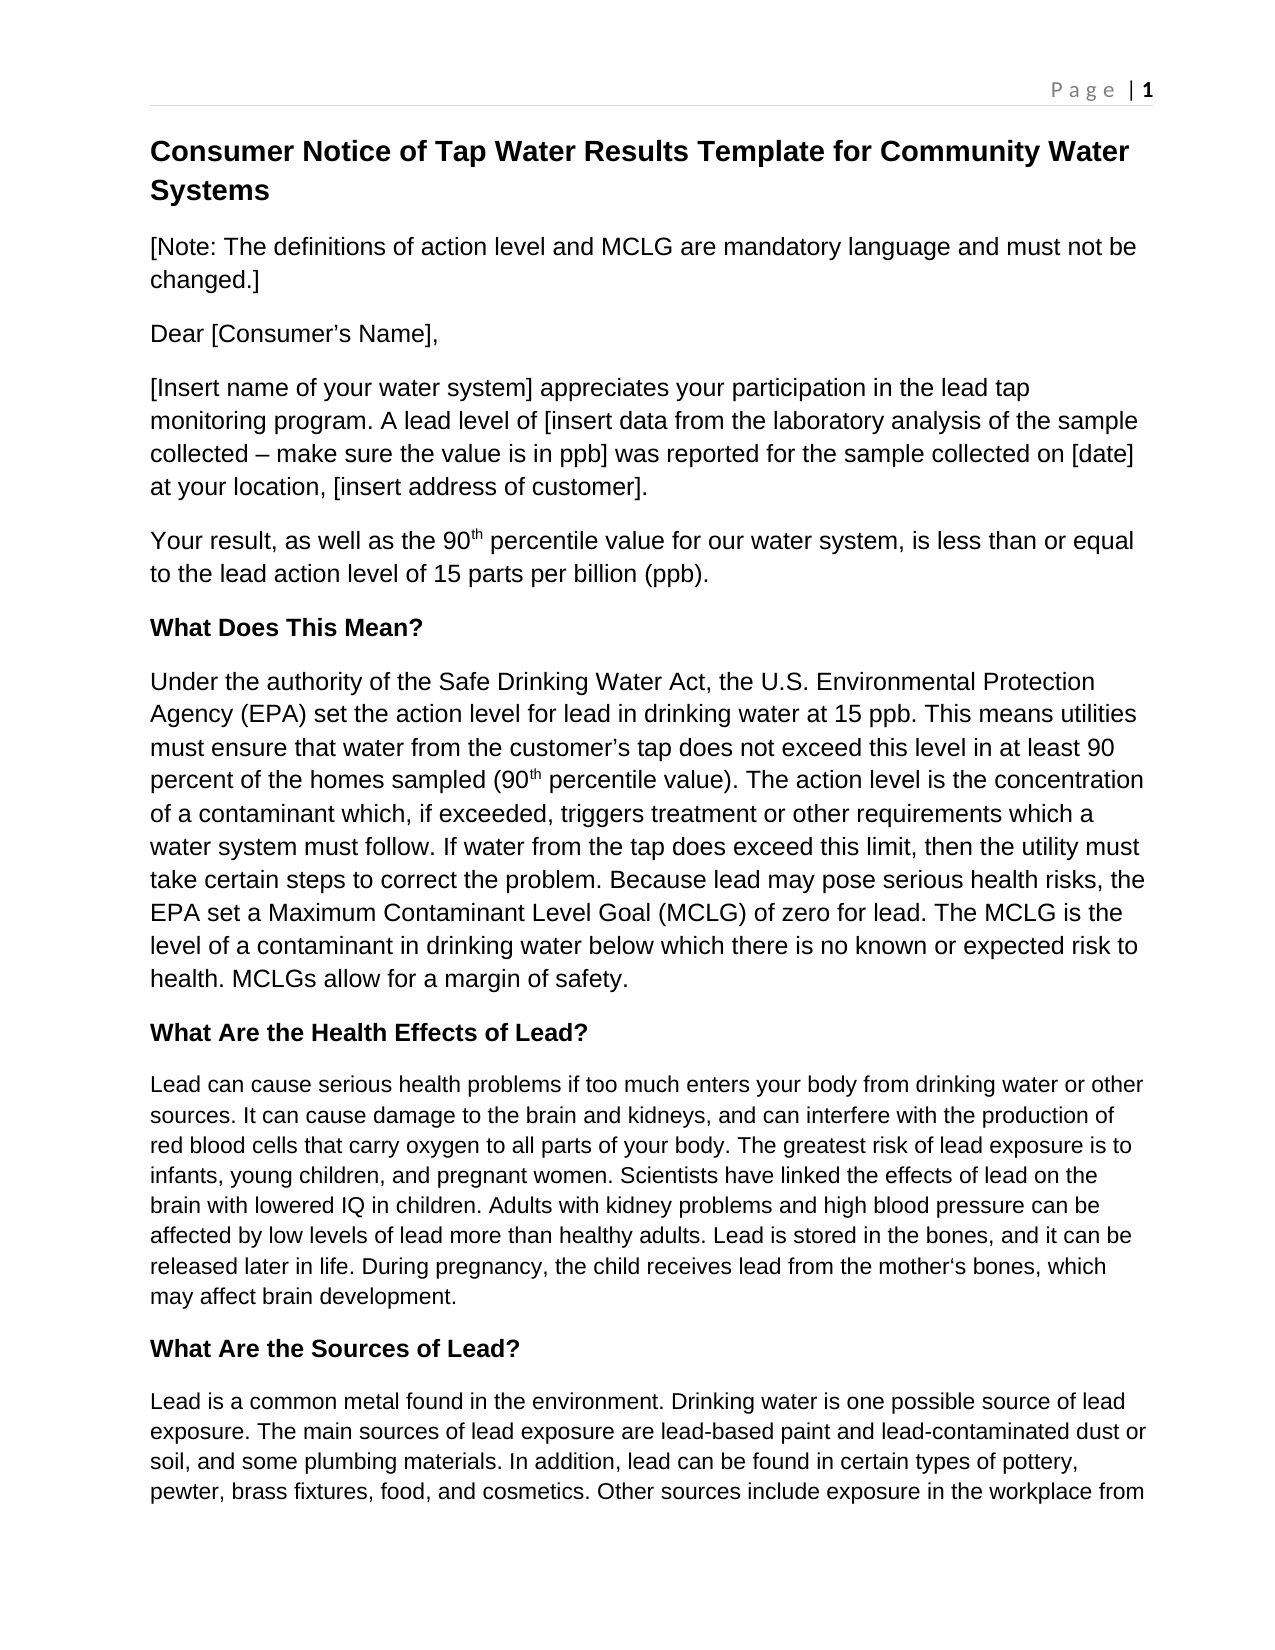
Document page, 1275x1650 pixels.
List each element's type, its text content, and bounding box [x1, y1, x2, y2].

text What Are the Sources of Lead? [150, 1334, 1153, 1363]
text Your result, as well as the 90th percentile value for our water system, is less than or equal to the lead action level of 15 parts per billion (ppb). [150, 526, 1153, 587]
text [150, 1388, 1153, 1505]
text Dear [Consumer’s Name], [150, 319, 1153, 348]
text Under the authority of the Safe Drinking Water Act, the U.S. Environmental Protection Agency (EPA) set the action level for lead in drinking water at 15 ppb. This means utilities must ensure that water from the customer’s tap does not exceed this level in at least 90 percent of the homes sampled (90th percentile value). The action level is the concentration of a contaminant which, if exceeded, triggers treatment or other requirements which a water system must follow. If water from the tap does exceed this limit, then the utility must take certain steps to correct the problem. Because lead may pose serious health risks, the EPA set a Maximum Contaminant Level Goal (MCLG) of zero for lead. The MCLG is the level of a contaminant in drinking water below which there is no known or expected risk to health. MCLGs allow for a margin of safety. [150, 666, 1153, 992]
text Consumer Notice of Tap Water Results Template for Community Water Systems [150, 134, 1153, 206]
text [Insert name of your water system] appreciates your participation in the lead tap monitoring program. A lead level of [insert data from the laboratory analysis of the sample collected – make sure the value is in ppb] was reported for the sample collected on [date] at your location, [insert address of customer]. [150, 373, 1153, 501]
text Lead can cause serious health problems if too much enters your body from drinking water or other sources. It can cause damage to the brain and kidneys, and can interfere with the production of red blood cells that carry oxygen to all parts of your body. The greatest risk of lead exposure is to infants, young children, and pregnant women. Scientists have linked the effects of lead on the brain with lowered IQ in children. Adults with kidney problems and high blood pressure can be affected by low levels of lead more than healthy adults. Lead is stored in the bones, and it can be released later in life. During pregnancy, the child receives lead from the mother‘s bones, which may affect brain development. [150, 1071, 1153, 1309]
text What Are the Health Effects of Lead? [150, 1017, 1153, 1046]
text [Note: The definitions of action level and MCLG are mandatory language and must not be changed.] [150, 232, 1153, 294]
text What Does This Mean? [150, 613, 1153, 641]
